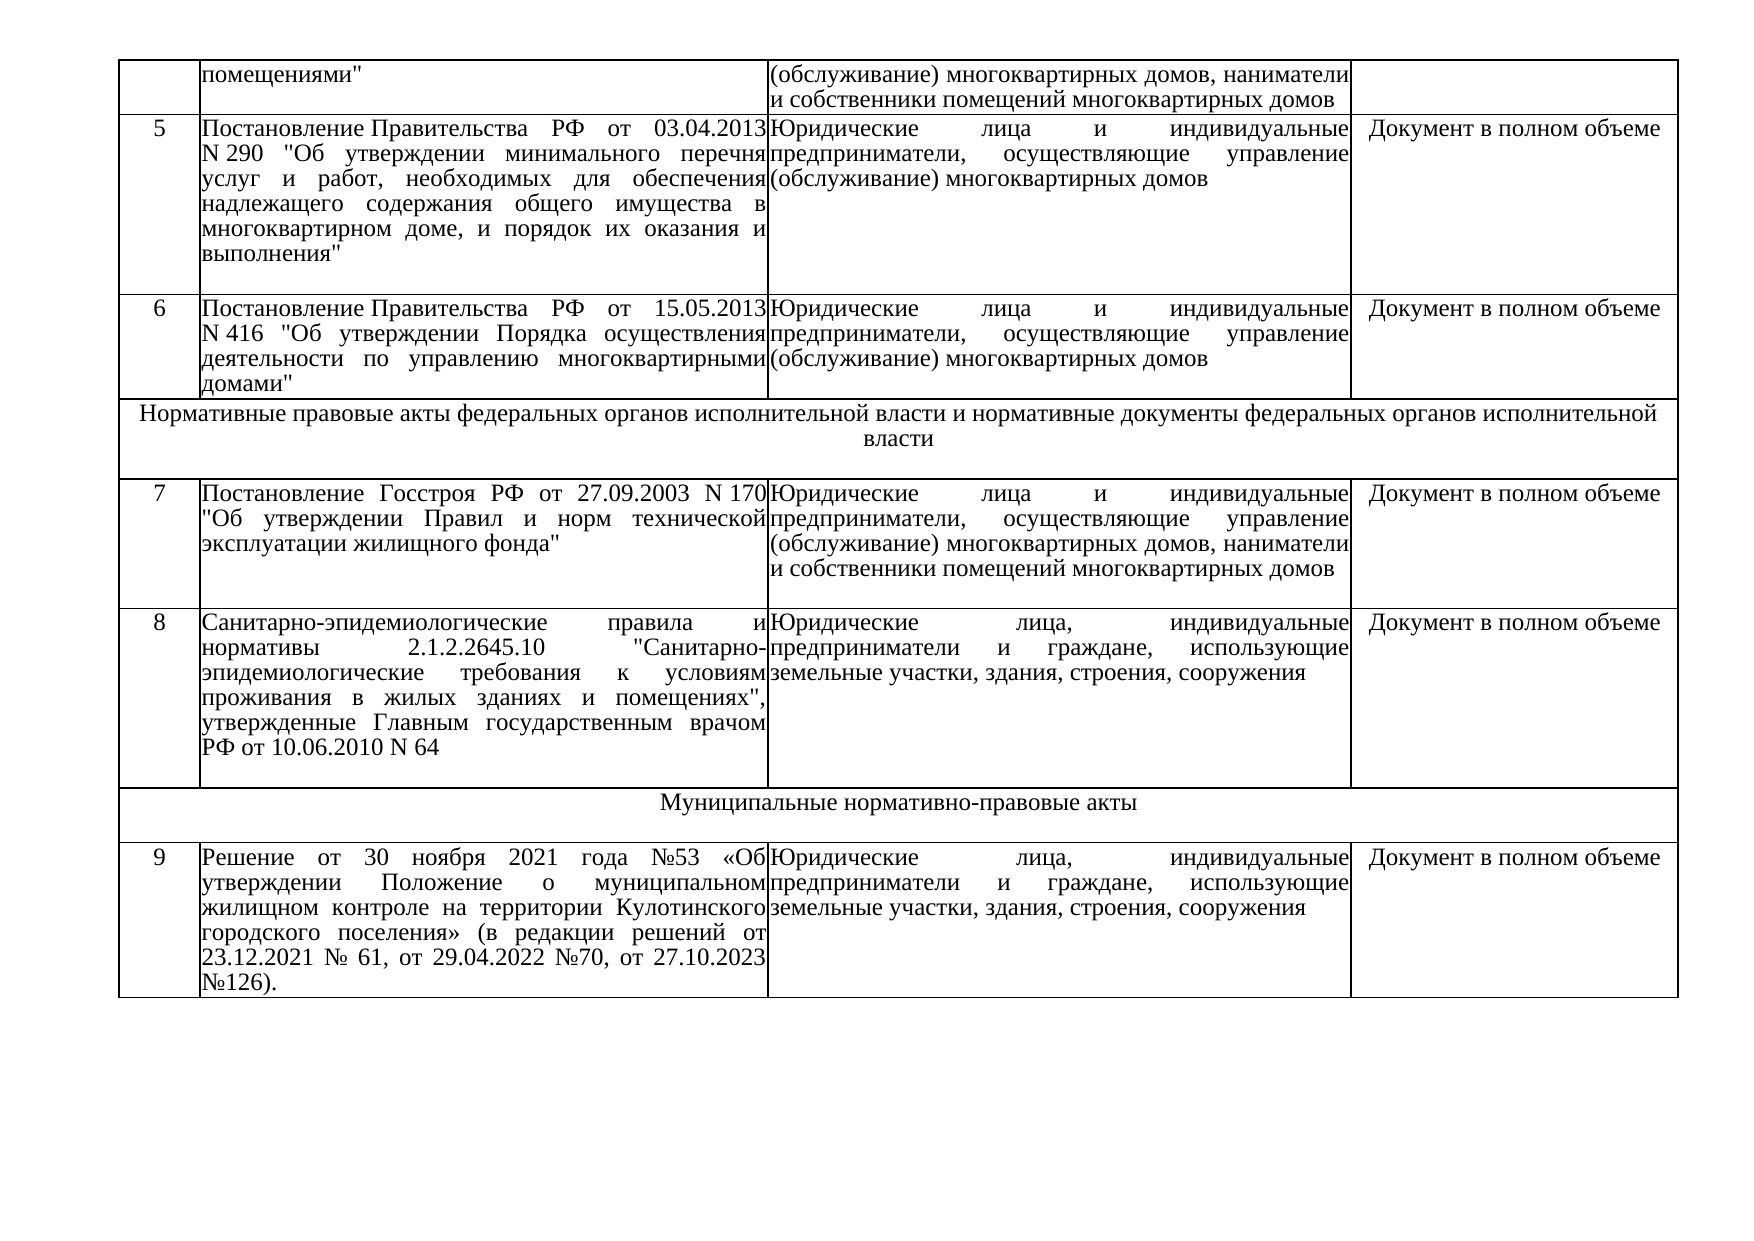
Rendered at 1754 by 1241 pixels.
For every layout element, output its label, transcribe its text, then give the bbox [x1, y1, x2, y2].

table_cell Юридические лица, индивидуальные предприниматели и граждане, использующие земельные участки, здания, строения, сооружения [769, 609, 1350, 787]
table_cell Решение от 30 ноября 2021 года №53 «Об утверждении Положение о муниципальном жилищном контроле на территории Кулотинского городского поселения» (в редакции решений от 23.12.2021 № 61, от 29.04.2022 №70, от 27.10.2023 №126). [201, 843, 767, 997]
table_cell Документ в полном объеме [1352, 609, 1677, 787]
table_cell Документ в полном объеме [1352, 480, 1677, 607]
table_cell Юридические лица и индивидуальные предприниматели, осуществляющие управление (обслуживание) многоквартирных домов [769, 115, 1350, 293]
table_cell Юридические лица и индивидуальные предприниматели, осуществляющие управление (обслуживание) многоквартирных домов [769, 295, 1350, 398]
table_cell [1352, 61, 1677, 114]
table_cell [201, 61, 767, 114]
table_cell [769, 61, 1350, 114]
table_cell Нормативные правовые акты федеральных органов исполнительной власти и нормативные документы федеральных органов исполнительной власти [120, 400, 1677, 478]
table_cell Постановление Госстроя РФ от 27.09.2003 N 170 "Об утверждении Правил и норм технической эксплуатации жилищного фонда" [201, 480, 767, 607]
table_cell 7 [120, 480, 199, 607]
table_cell 8 [120, 609, 199, 787]
table_cell 4 [120, 61, 199, 114]
table_cell 6 [120, 295, 199, 398]
table_cell Документ в полном объеме [1352, 115, 1677, 293]
table_cell Постановление Правительства РФ от 03.04.2013 N 290 "Об утверждении минимального перечня услуг и работ, необходимых для обеспечения надлежащего содержания общего имущества в многоквартирном доме, и порядок их оказания и выполнения" [201, 115, 767, 293]
table_cell 5 [120, 115, 199, 293]
table_cell Санитарно-эпидемиологические правила и нормативы 2.1.2.2645.10 "Санитарно-эпидемиологические требования к условиям проживания в жилых зданиях и помещениях", утвержденные Главным государственным врачом РФ от 10.06.2010 N 64 [201, 609, 767, 787]
table_cell Постановление Правительства РФ от 15.05.2013 N 416 "Об утверждении Порядка осуществления деятельности по управлению многоквартирными домами" [201, 295, 767, 398]
table_cell Муниципальные нормативно-правовые акты [120, 789, 1677, 842]
table_cell Документ в полном объеме [1352, 295, 1677, 398]
table_cell Юридические лица, индивидуальные предприниматели и граждане, использующие земельные участки, здания, строения, сооружения [769, 843, 1350, 997]
table_cell 9 [120, 843, 199, 997]
table_cell Документ в полном объеме [1352, 843, 1677, 997]
